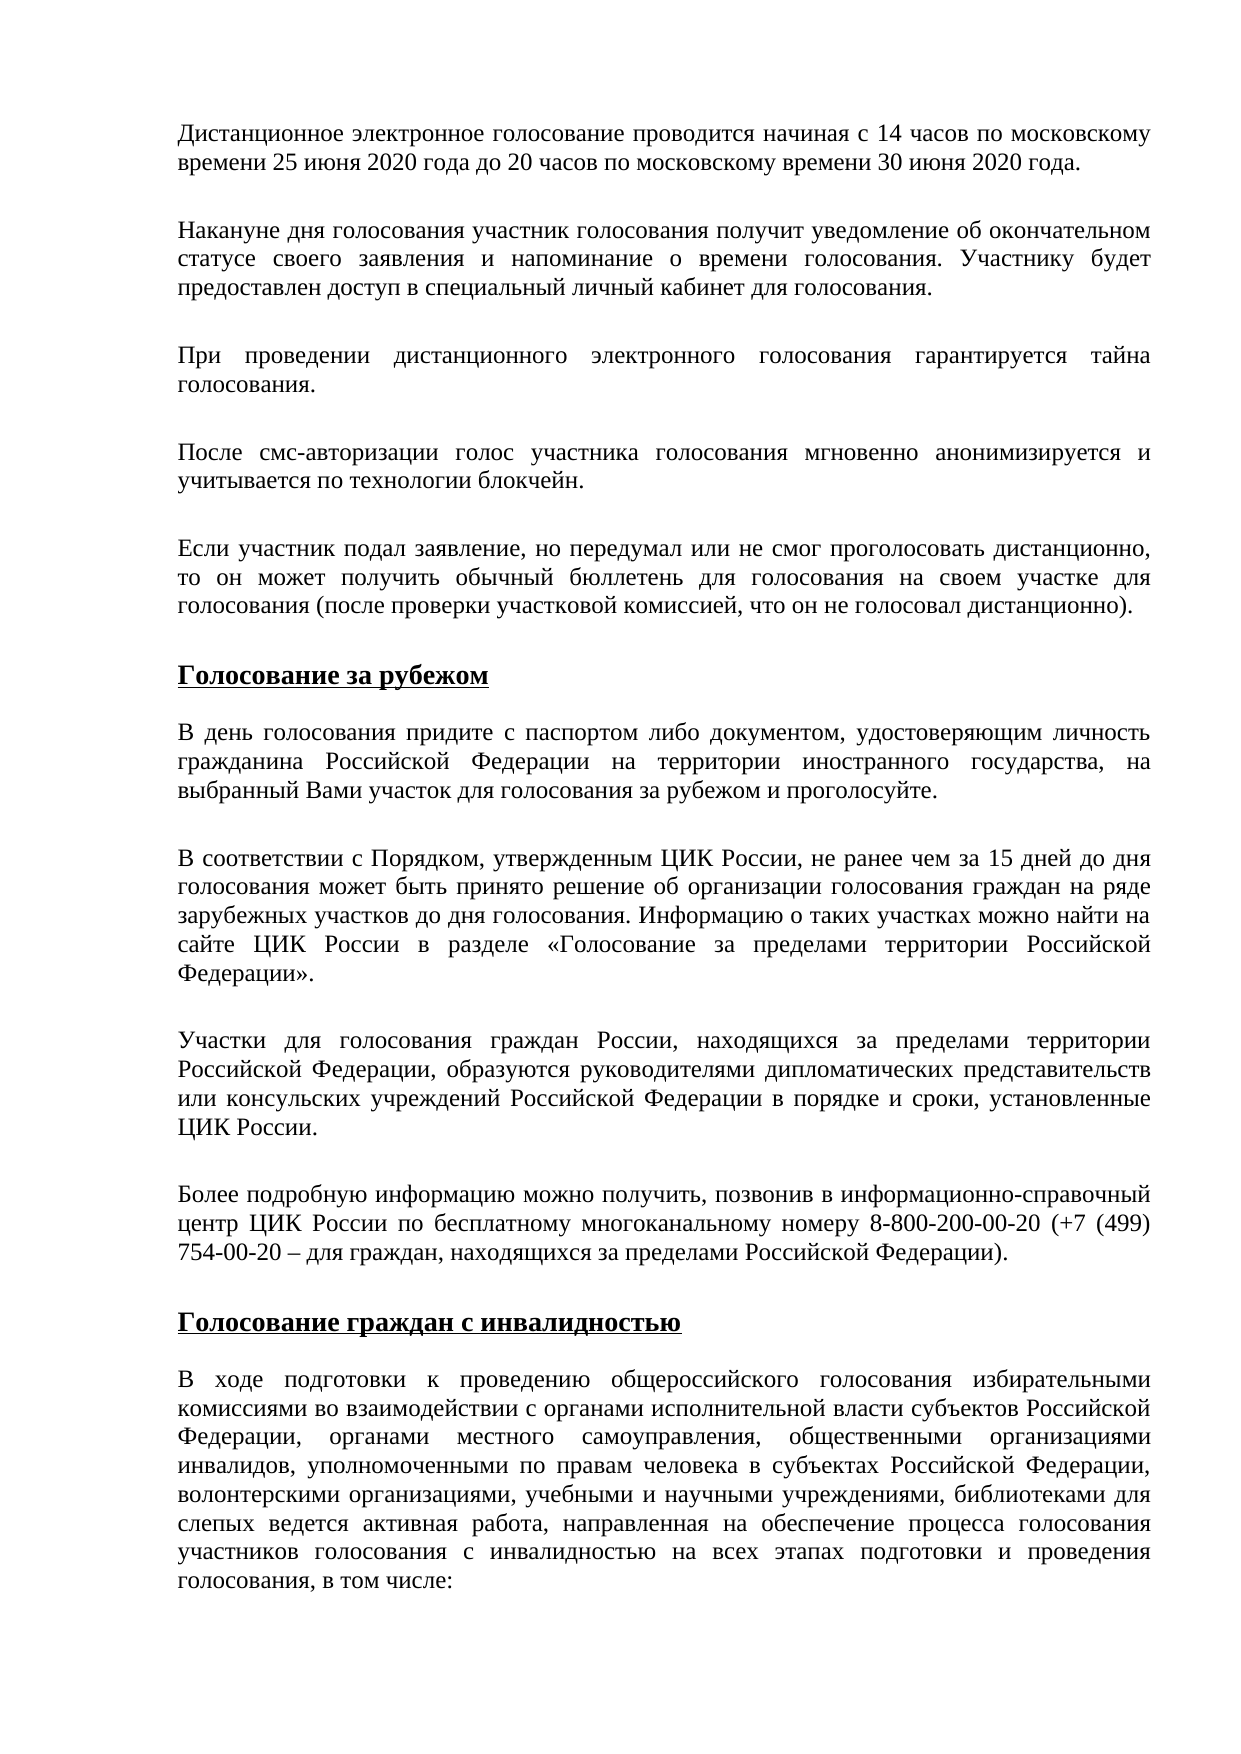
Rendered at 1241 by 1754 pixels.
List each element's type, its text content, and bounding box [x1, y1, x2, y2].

text Если участник подал заявление, но передумал или не смог проголосовать дистанционно, то он может получить обычный бюллетень для голосования на своем участке для голосования (после проверки участковой комиссией, что он не голосовал дистанционно). [177, 533, 1152, 619]
text После смс-авторизации голос участника голосования мгновенно анонимизируется и учитывается по технологии блокчейн. [177, 437, 1152, 494]
text Накануне дня голосования участник голосования получит уведомление об окончательном статусе своего заявления и напоминание о времени голосования. Участнику будет предоставлен доступ в специальный личный кабинет для голосования. [177, 215, 1152, 301]
text Более подробную информацию можно получить, позвонив в информационно-справочный центр ЦИК России по бесплатному многоканальному номеру 8-800-200-00-20 (+7 (499) 754-00-20 – для граждан, находящихся за пределами Российской Федерации). [177, 1179, 1152, 1266]
text В ходе подготовки к проведению общероссийского голосования избирательными комиссиями во взаимодействии с органами исполнительной власти субъектов Российской Федерации, органами местного самоуправления, общественными организациями инвалидов, уполномоченными по правам человека в субъектах Российской Федерации, волонтерскими организациями, учебными и научными учреждениями, библиотеками для слепых ведется активная работа, направленная на обеспечение процесса голосования участников голосования с инвалидностью на всех этапах подготовки и проведения голосования, в том числе: [177, 1364, 1152, 1594]
text В день голосования придите с паспортом либо документом, удостоверяющим личность гражданина Российской Федерации на территории иностранного государства, на выбранный Вами участок для голосования за рубежом и проголосуйте. [177, 717, 1152, 804]
text Дистанционное электронное голосование проводится начиная с 14 часов по московскому времени 25 июня 2020 года до 20 часов по московскому времени 30 июня 2020 года. [177, 118, 1152, 176]
text Участки для голосования граждан России, находящихся за пределами территории Российской Федерации, образуются руководителями дипломатических представительств или консульских учреждений Российской Федерации в порядке и сроки, установленные ЦИК России. [177, 1026, 1152, 1141]
text Голосование за рубежом [177, 658, 1152, 691]
text При проведении дистанционного электронного голосования гарантируется тайна голосования. [177, 340, 1152, 397]
text Голосование граждан с инвалидностью [177, 1305, 1152, 1337]
text В соответствии с Порядком, утвержденным ЦИК России, не ранее чем за 15 дней до дня голосования может быть принято решение об организации голосования граждан на ряде зарубежных участков до дня голосования. Информацию о таких участках можно найти на сайте ЦИК России в разделе «Голосование за пределами территории Российской Федерации». [177, 843, 1152, 986]
